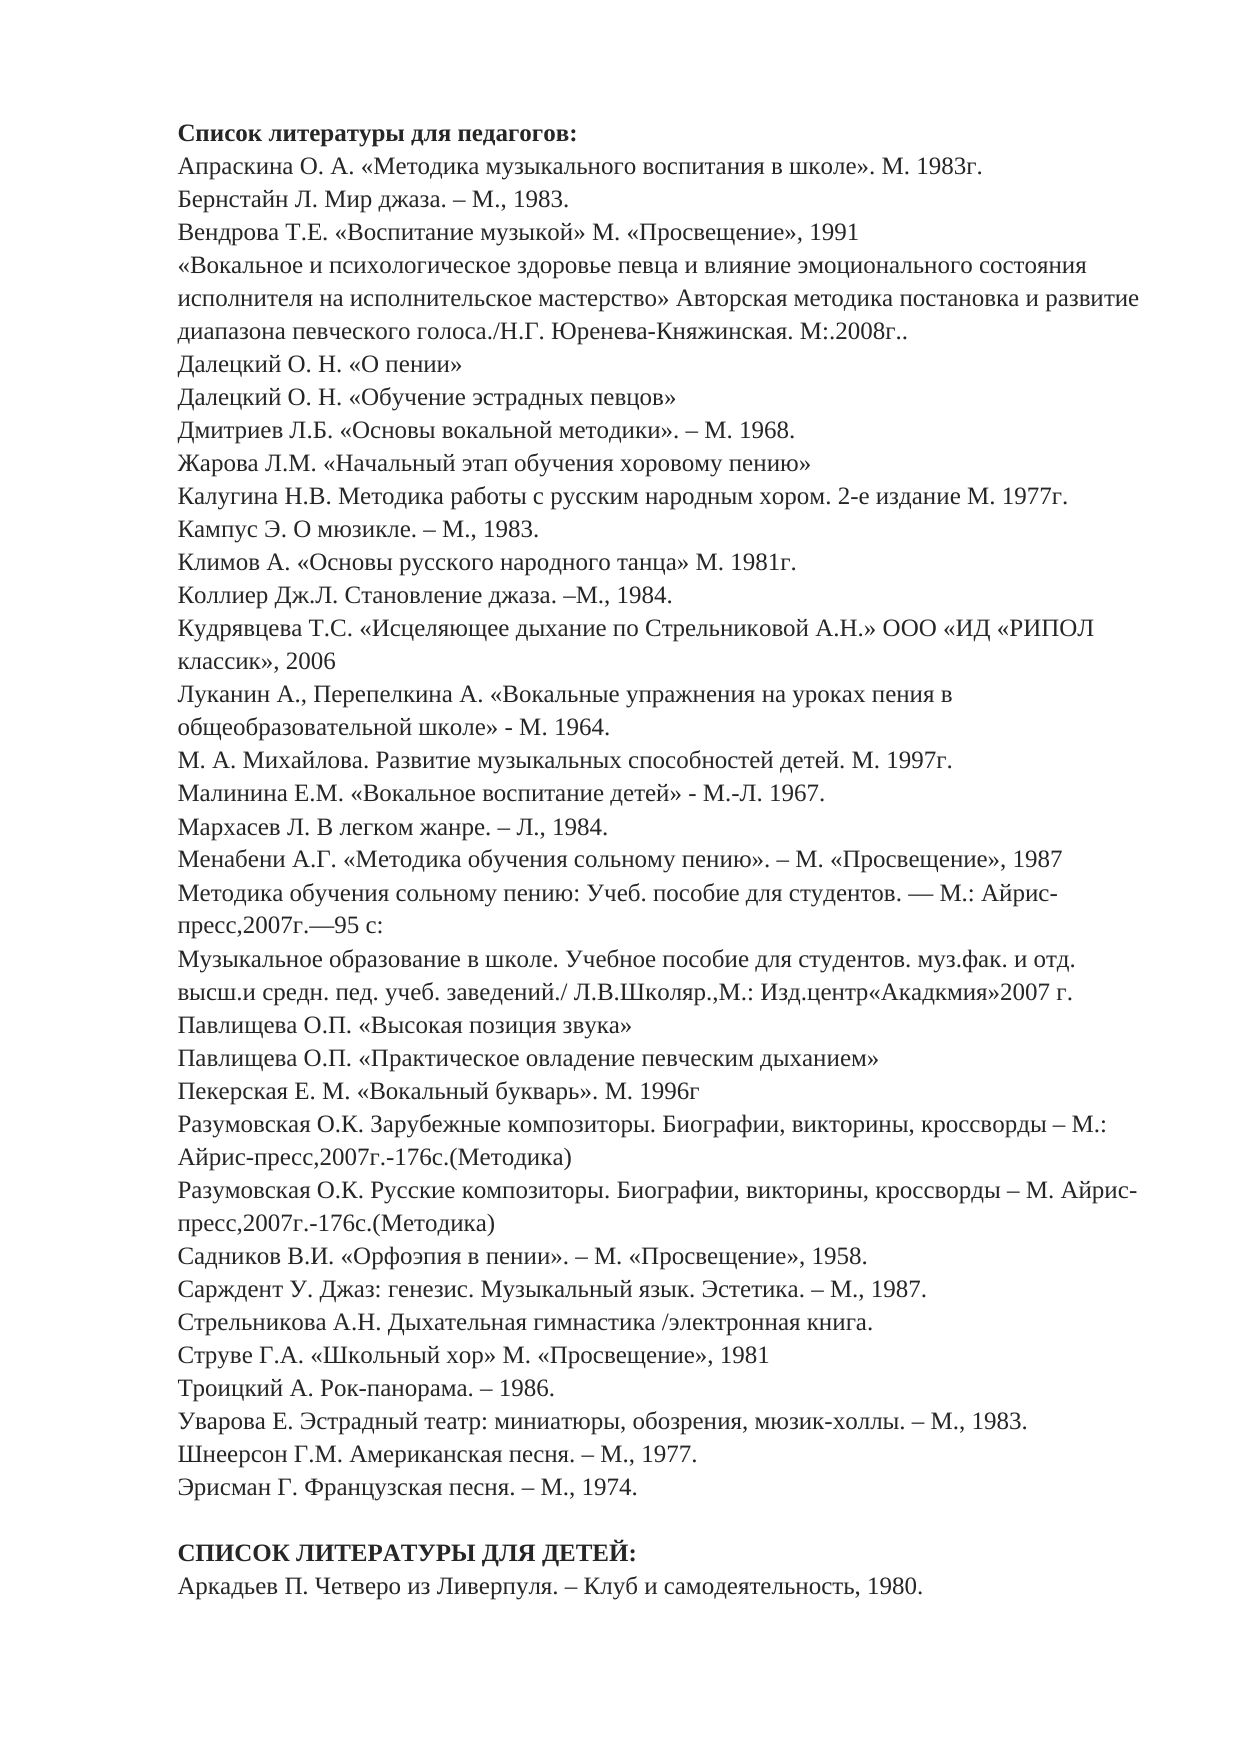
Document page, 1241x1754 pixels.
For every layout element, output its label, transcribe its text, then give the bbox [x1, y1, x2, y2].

text Музыкальное образование в школе. Учебное пособие для студентов. муз.фак. и отд. высш.и средн. пед. учеб. заведений./ Л.В.Школяр.,М.: Изд.центр«Акадкмия»2007 г. [177, 944, 1152, 1005]
text Пекерская Е. М. «Вокальный букварь». М. 1996г [177, 1076, 1152, 1104]
text Эрисман Г. Французская песня. – М., 1974. [177, 1472, 1152, 1501]
text Уварова Е. Эстрадный театр: миниатюры, обозрения, мюзик-холлы. – М., 1983. [177, 1406, 1152, 1435]
text Разумовская О.К. Русские композиторы. Биографии, викторины, кроссворды – М. Айрис-пресс,2007г.-176с.(Методика) [177, 1175, 1152, 1237]
text Струве Г.А. «Школьный хор» М. «Просвещение», 1981 [177, 1340, 1152, 1369]
text Менабени А.Г. «Методика обучения сольному пению». – М. «Просвещение», 1987 [177, 844, 1152, 873]
text Кампус Э. О мюзикле. – М., 1983. [177, 514, 1152, 543]
text Коллиер Дж.Л. Становление джаза. –М., 1984. [177, 580, 1152, 609]
text Калугина Н.В. Методика работы с русским народным хором. 2-е издание М. 1977г. [177, 481, 1152, 510]
text Луканин А., Перепелкина А. «Вокальные упражнения на уроках пения в общеобразовательной школе» - М. 1964. [177, 679, 1152, 741]
text Сарждент У. Джаз: генезис. Музыкальный язык. Эстетика. – М., 1987. [177, 1274, 1152, 1303]
text Троицкий А. Рок-панорама. – 1986. [177, 1373, 1152, 1402]
text М. А. Михайлова. Развитие музыкальных способностей детей. М. 1997г. [177, 746, 1152, 774]
text Апраскина О. А. «Методика музыкального воспитания в школе». М. 1983г. [177, 151, 1152, 180]
text Павлищева О.П. «Практическое овладение певческим дыханием» [177, 1043, 1152, 1071]
text Далецкий О. Н. «Обучение эстрадных певцов» [177, 382, 1152, 411]
text Мархасев Л. В легком жанре. – Л., 1984. [177, 812, 1152, 840]
text Малинина Е.М. «Вокальное воспитание детей» - М.-Л. 1967. [177, 778, 1152, 807]
text Далецкий О. Н. «О пении» [177, 349, 1152, 378]
text Дмитриев Л.Б. «Основы вокальной методики». – М. 1968. [177, 415, 1152, 444]
text Стрельникова А.Н. Дыхательная гимнастика /электронная книга. [177, 1307, 1152, 1336]
text Кудрявцева Т.С. «Исцеляющее дыхание по Стрельниковой А.Н.» ООО «ИД «РИПОЛ классик», 2006 [177, 613, 1152, 675]
text «Вокальное и психологическое здоровье певца и влияние эмоционального состояния исполнителя на исполнительское мастерство» Авторская методика постановка и развитие диапазона певческого голоса./Н.Г. Юренева-Княжинская. М:.2008г.. [177, 250, 1152, 345]
text Методика обучения сольному пению: Учеб. пособие для студентов. — М.: Айрис-пресс,2007г.—95 с: [177, 878, 1152, 939]
text Климов А. «Основы русского народного танца» М. 1981г. [177, 547, 1152, 576]
text Разумовская О.К. Зарубежные композиторы. Биографии, викторины, кроссворды – М.: Айрис-пресс,2007г.-176с.(Методика) [177, 1109, 1152, 1171]
text Садников В.И. «Орфоэпия в пении». – М. «Просвещение», 1958. [177, 1241, 1152, 1269]
text Аркадьев П. Четверо из Ливерпуля. – Клуб и самодеятельность, 1980. [177, 1571, 1152, 1600]
text СПИСОК ЛИТЕРАТУРЫ ДЛЯ ДЕТЕЙ: [177, 1538, 1152, 1567]
text Список литературы для педагогов: [177, 118, 1152, 147]
text Жарова Л.М. «Начальный этап обучения хоровому пению» [177, 448, 1152, 477]
text Вендрова Т.Е. «Воспитание музыкой» М. «Просвещение», 1991 [177, 217, 1152, 246]
text Шнеерсон Г.М. Американская песня. – М., 1977. [177, 1439, 1152, 1468]
text Павлищева О.П. «Высокая позиция звука» [177, 1010, 1152, 1038]
text Бернстайн Л. Мир джаза. – М., 1983. [177, 184, 1152, 213]
